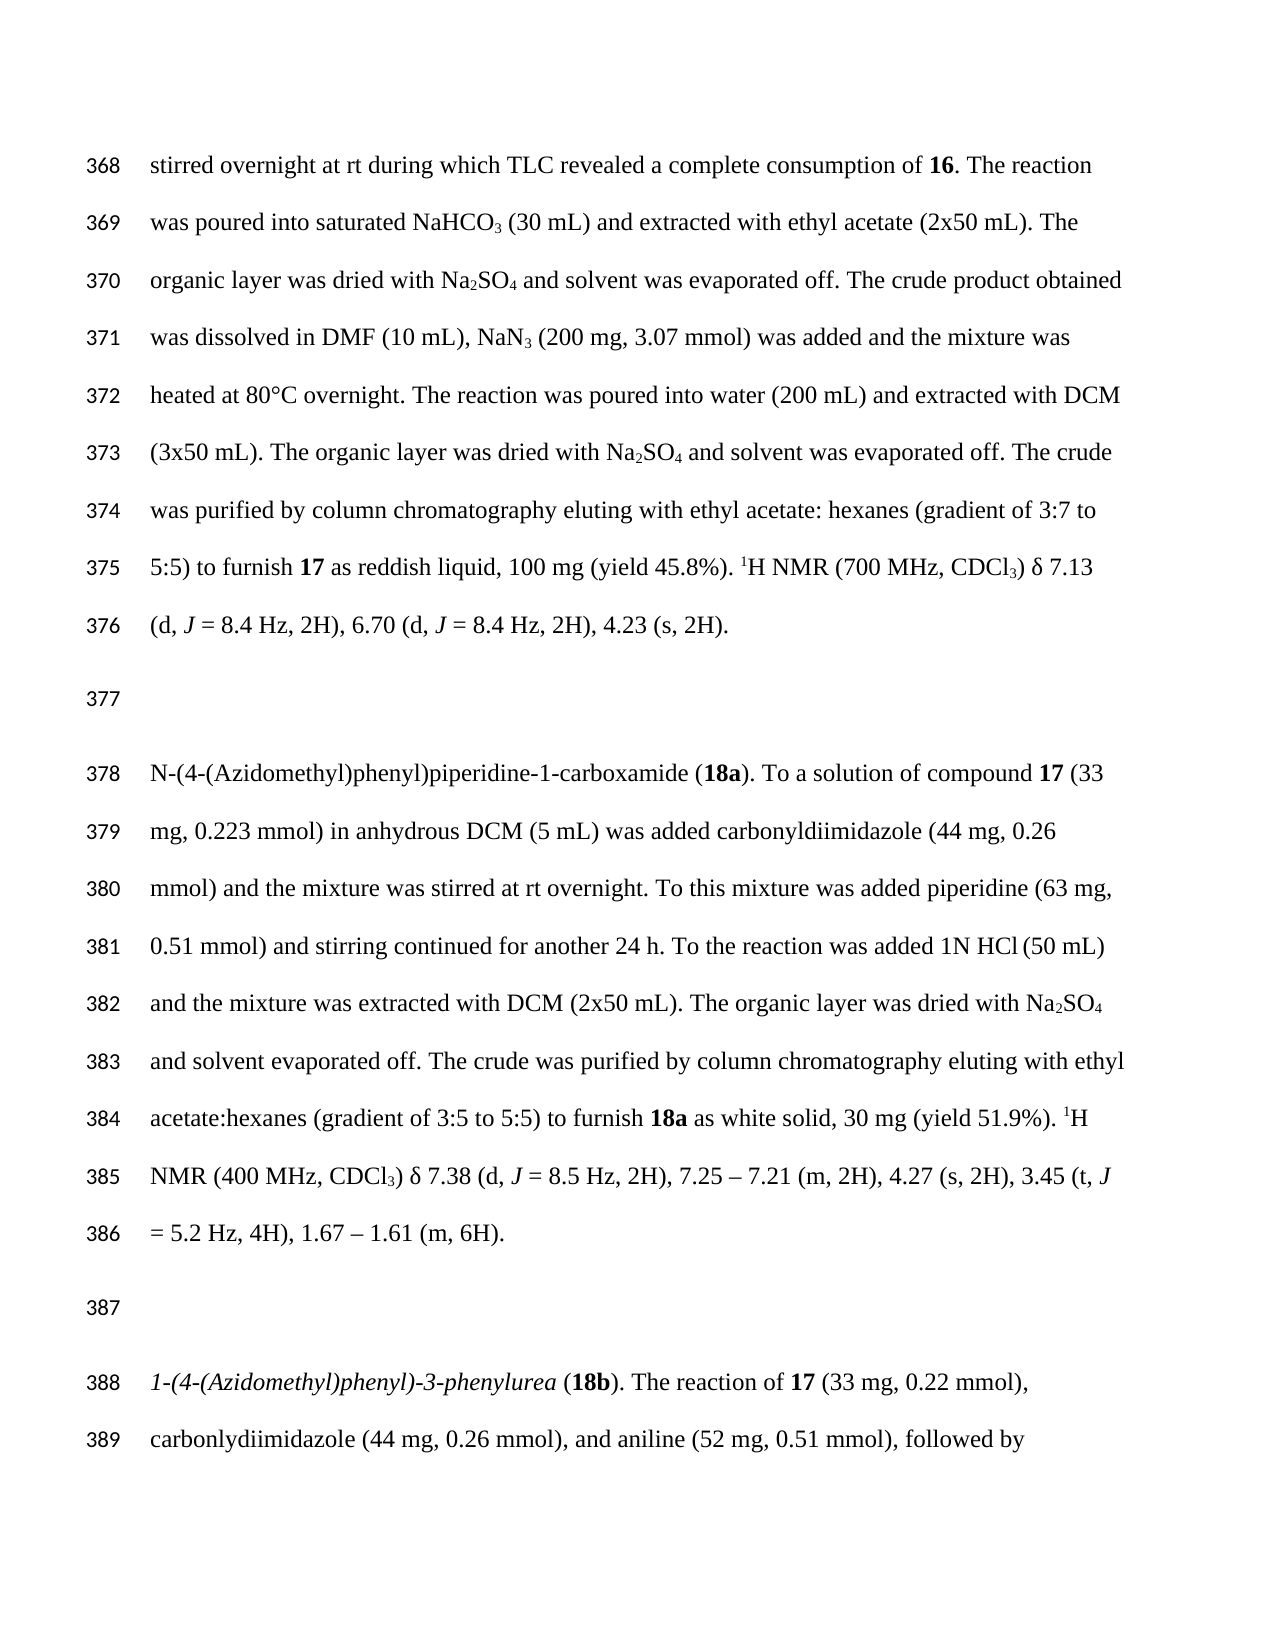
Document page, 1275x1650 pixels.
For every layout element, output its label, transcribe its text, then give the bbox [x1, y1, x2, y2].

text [150, 1367, 1125, 1453]
text N-(4-(Azidomethyl)phenyl)piperidine-1-carboxamide (18a). To a solution of compound 17 (33 mg, 0.223 mmol) in anhydrous DCM (5 mL) was added carbonyldiimidazole (44 mg, 0.26 mmol) and the mixture was stirred at rt overnight. To this mixture was added piperidine (63 mg, 0.51 mmol) and stirring continued for another 24 h. To the reaction was added 1N HCl (50 mL) and the mixture was extracted with DCM (2x50 mL). The organic layer was dried with Na2SO4 and solvent evaporated off. The crude was purified by column chromatography eluting with ethyl acetate:hexanes (gradient of 3:5 to 5:5) to furnish 18a as white solid, 30 mg (yield 51.9%). 1H NMR (400 MHz, CDCl3) δ 7.38 (d, J = 8.5 Hz, 2H), 7.25 – 7.21 (m, 2H), 4.27 (s, 2H), 3.45 (t, J = 5.2 Hz, 4H), 1.67 – 1.61 (m, 6H). [150, 758, 1125, 1247]
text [150, 150, 1125, 639]
